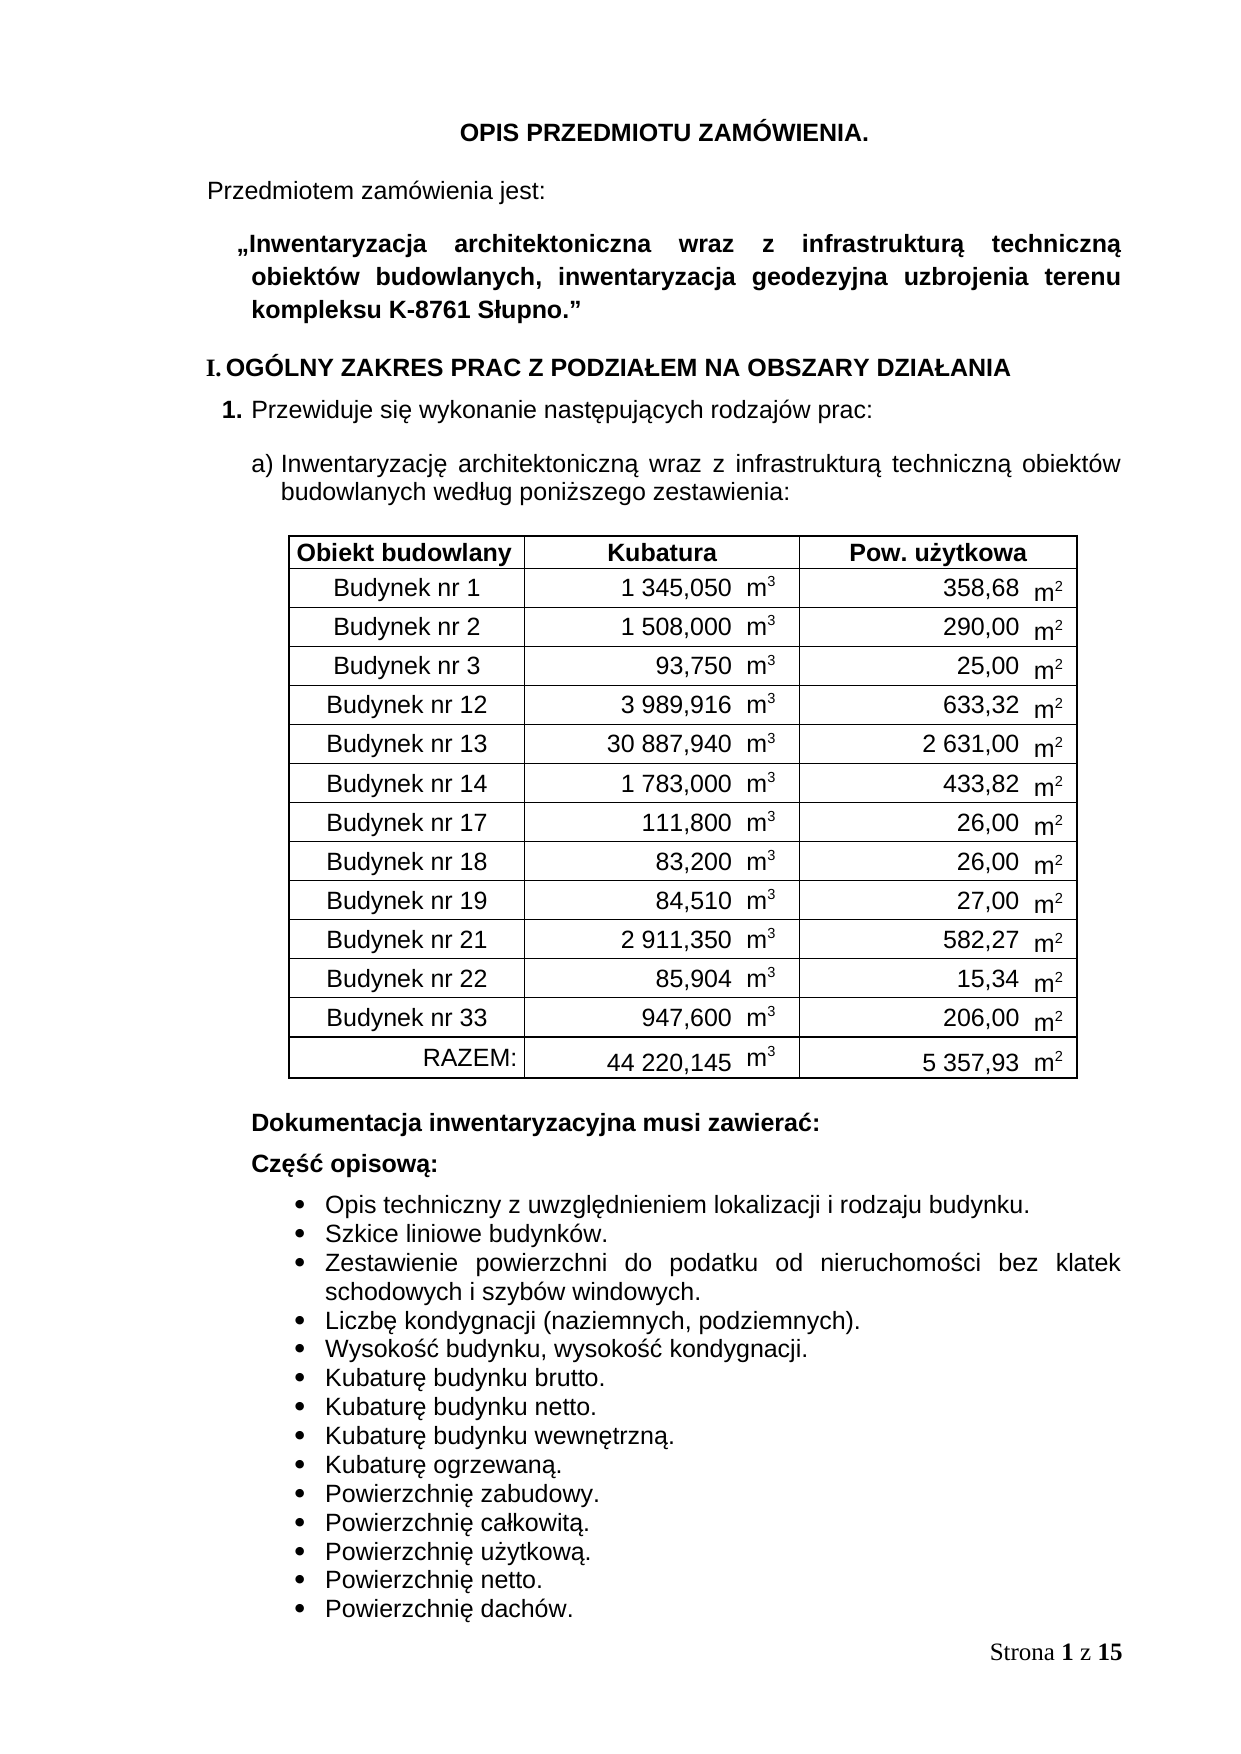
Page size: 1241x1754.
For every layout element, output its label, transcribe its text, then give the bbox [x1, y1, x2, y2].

table_cell 111,800 [525, 803, 739, 841]
table_cell 5 357,93 [800, 1038, 1026, 1077]
table_cell 27,00 [800, 881, 1026, 919]
table_cell m2 [1026, 1038, 1076, 1077]
table_cell m2 [1026, 998, 1076, 1036]
table_cell 1 783,000 [525, 764, 739, 802]
list Kubaturę budynku wewnętrzną. [295, 1421, 1122, 1450]
table_cell m3 [739, 725, 799, 763]
list Kubaturę budynku brutto. [295, 1363, 1122, 1392]
table_cell m3 [739, 686, 799, 724]
table_cell Budynek nr 18 [290, 842, 524, 880]
table_cell 3 989,916 [525, 686, 739, 724]
list Opis techniczny z uwzględnieniem lokalizacji i rodzaju budynku. [295, 1190, 1122, 1219]
table_cell 1 345,050 [525, 569, 739, 607]
table_cell 26,00 [800, 803, 1026, 841]
table_cell RAZEM: [290, 1038, 524, 1077]
table_cell m2 [1026, 608, 1076, 646]
table_cell m2 [1026, 842, 1076, 880]
table_cell Budynek nr 3 [290, 647, 524, 685]
table_cell Budynek nr 21 [290, 920, 524, 958]
list Powierzchnię netto. [295, 1565, 1122, 1594]
table_cell m2 [1026, 881, 1076, 919]
list OGÓLNY ZAKRES PRAC Z PODZIAŁEM NA OBSZARY DZIAŁANIA [222, 353, 1122, 382]
list Powierzchnię dachów. [295, 1594, 1122, 1623]
list Powierzchnię użytkową. [295, 1536, 1122, 1565]
table_cell Budynek nr 1 [290, 569, 524, 607]
table_cell m3 [739, 608, 799, 646]
list Kubaturę ogrzewaną. [295, 1450, 1122, 1479]
text „Inwentaryzacja architektoniczna wraz z infrastrukturą techniczną obiektów budowlanych, inwentaryzacja geodezyjna uzbrojenia terenu kompleksu K-8761 Słupno.” [236, 229, 1122, 324]
list Szkice liniowe budynków. [295, 1219, 1122, 1248]
table_header Obiekt budowlany [290, 537, 524, 568]
table_cell 206,00 [800, 998, 1026, 1036]
list Powierzchnię całkowitą. [295, 1508, 1122, 1536]
table_cell m2 [1026, 725, 1076, 763]
list Wysokość budynku, wysokość kondygnacji. [295, 1334, 1122, 1363]
table_header Pow. użytkowa [800, 537, 1076, 568]
table_cell 44 220,145 [525, 1038, 739, 1077]
table_cell 290,00 [800, 608, 1026, 646]
table_cell 582,27 [800, 920, 1026, 958]
table_cell Budynek nr 19 [290, 881, 524, 919]
table_cell 2 631,00 [800, 725, 1026, 763]
table_cell 85,904 [525, 959, 739, 997]
table_cell Budynek nr 33 [290, 998, 524, 1036]
table_cell m2 [1026, 803, 1076, 841]
table_cell m3 [739, 569, 799, 607]
table_cell Budynek nr 14 [290, 764, 524, 802]
table_cell 30 887,940 [525, 725, 739, 763]
table_cell m2 [1026, 569, 1076, 607]
table_header Kubatura [525, 537, 799, 568]
table_cell 633,32 [800, 686, 1026, 724]
table_cell Budynek nr 2 [290, 608, 524, 646]
table_cell 1 508,000 [525, 608, 739, 646]
table_cell 93,750 [525, 647, 739, 685]
list Przewiduje się wykonanie następujących rodzajów prac: [222, 395, 1122, 423]
text Część opisową: [251, 1149, 1122, 1178]
table_cell 2 911,350 [525, 920, 739, 958]
text Przedmiotem zamówienia jest: [207, 176, 1122, 204]
table_cell Budynek nr 22 [290, 959, 524, 997]
list Zestawienie powierzchni do podatku od nieruchomości bez klatek schodowych i szybów windowych. [295, 1248, 1122, 1306]
list Inwentaryzację architektoniczną wraz z infrastrukturą techniczną obiektów budowlanych według poniższego zestawienia: [251, 448, 1122, 506]
list Kubaturę budynku netto. [295, 1392, 1122, 1421]
table_cell 83,200 [525, 842, 739, 880]
table_cell m3 [739, 881, 799, 919]
table_cell m3 [739, 920, 799, 958]
table_cell m3 [739, 998, 799, 1036]
text OPIS PRZEDMIOTU ZAMÓWIENIA. [207, 118, 1122, 147]
table_cell m3 [739, 959, 799, 997]
table_cell m3 [739, 1038, 799, 1077]
table_cell m3 [739, 842, 799, 880]
text Dokumentacja inwentaryzacyjna musi zawierać: [251, 1108, 1122, 1137]
table_cell m2 [1026, 764, 1076, 802]
table_cell 25,00 [800, 647, 1026, 685]
table_cell Budynek nr 12 [290, 686, 524, 724]
table_cell 84,510 [525, 881, 739, 919]
list Powierzchnię zabudowy. [295, 1479, 1122, 1508]
table_cell 947,600 [525, 998, 739, 1036]
table_cell m3 [739, 764, 799, 802]
table_cell 15,34 [800, 959, 1026, 997]
table_cell m2 [1026, 647, 1076, 685]
table_cell m2 [1026, 920, 1076, 958]
table_cell m3 [739, 647, 799, 685]
table_cell Budynek nr 17 [290, 803, 524, 841]
table_cell 433,82 [800, 764, 1026, 802]
table_cell m2 [1026, 959, 1076, 997]
table_cell m2 [1026, 686, 1076, 724]
table_cell 358,68 [800, 569, 1026, 607]
table_cell 26,00 [800, 842, 1026, 880]
list Liczbę kondygnacji (naziemnych, podziemnych). [295, 1306, 1122, 1334]
table_cell m3 [739, 803, 799, 841]
table_cell Budynek nr 13 [290, 725, 524, 763]
